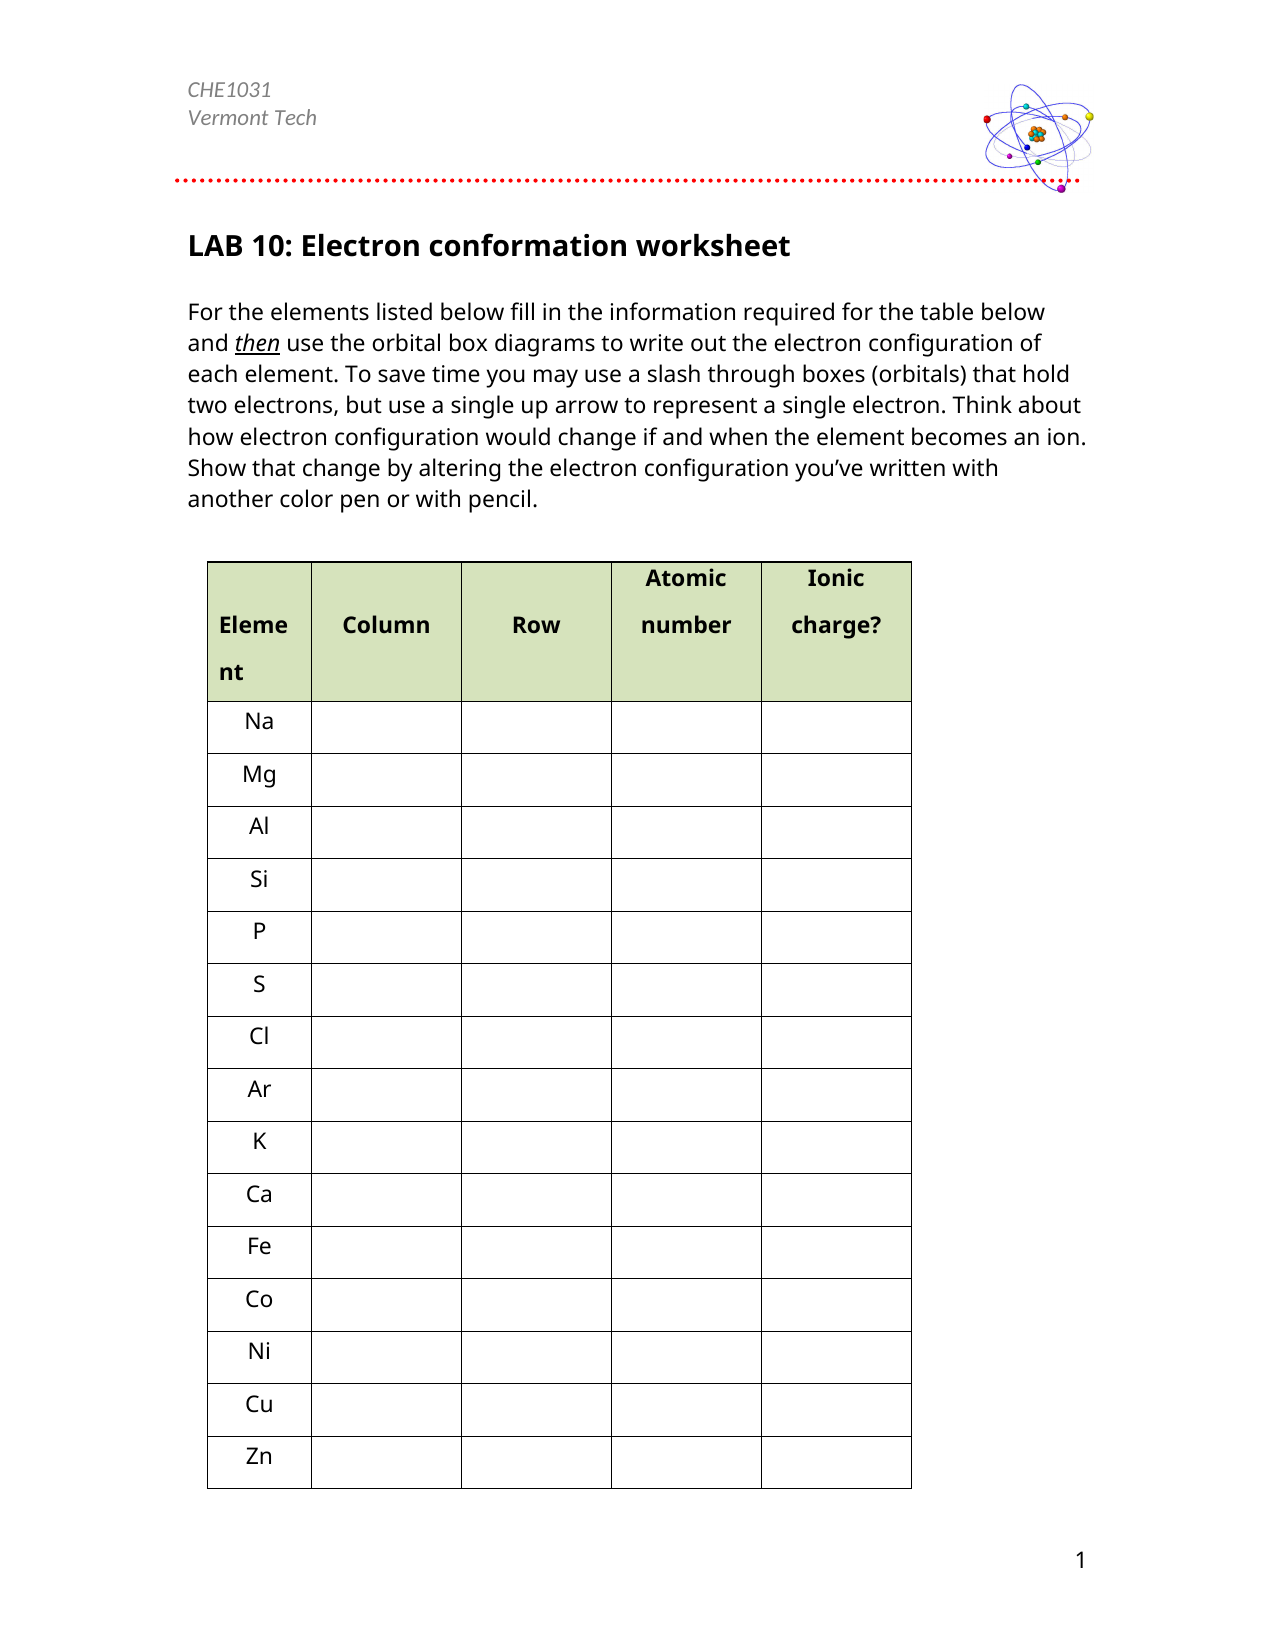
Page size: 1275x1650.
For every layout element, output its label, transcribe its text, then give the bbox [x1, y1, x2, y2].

table_cell [612, 1384, 761, 1436]
table_cell Ar [208, 1069, 311, 1121]
table_cell [612, 1122, 761, 1173]
table_cell [462, 912, 611, 963]
table_cell [312, 807, 461, 858]
table_cell [762, 1174, 911, 1226]
table_cell K [208, 1122, 311, 1173]
table_cell Cu [208, 1384, 311, 1436]
table_cell [612, 1174, 761, 1226]
table_cell [612, 807, 761, 858]
table_cell [462, 702, 611, 753]
table_cell [762, 1069, 911, 1121]
table_cell [312, 754, 461, 806]
table_cell [312, 912, 461, 963]
table_cell [612, 1069, 761, 1121]
table_cell Ni [208, 1332, 311, 1383]
table_cell [612, 964, 761, 1016]
table_cell [462, 1437, 611, 1488]
table_cell [312, 1122, 461, 1173]
table_cell Mg [208, 754, 311, 806]
table_cell P [208, 912, 311, 963]
table_cell [612, 1437, 761, 1488]
table_cell [612, 1017, 761, 1068]
table_cell Cl [208, 1017, 311, 1068]
table_cell [762, 1332, 911, 1383]
table_header Atomic number [612, 563, 761, 701]
table_cell [462, 1017, 611, 1068]
table_cell [462, 1384, 611, 1436]
table_cell [312, 1279, 461, 1331]
table_cell [462, 1332, 611, 1383]
table_header Column [312, 563, 461, 701]
table_cell Zn [208, 1437, 311, 1488]
table_cell [612, 1332, 761, 1383]
table_cell [762, 964, 911, 1016]
table_cell [462, 1174, 611, 1226]
table_header Row [462, 563, 611, 701]
table_cell [612, 754, 761, 806]
table_cell [762, 1279, 911, 1331]
table_cell [762, 1384, 911, 1436]
table_cell [312, 1017, 461, 1068]
table_cell Na [208, 702, 311, 753]
table_cell [312, 1227, 461, 1278]
table_cell Co [208, 1279, 311, 1331]
table_cell [312, 1384, 461, 1436]
table_cell [312, 859, 461, 911]
table_cell Si [208, 859, 311, 911]
table_cell [762, 912, 911, 963]
table_cell [762, 1227, 911, 1278]
table_cell [312, 702, 461, 753]
table_cell [762, 859, 911, 911]
table_cell Al [208, 807, 311, 858]
table_cell [762, 1122, 911, 1173]
table_header Element [208, 563, 311, 701]
table_cell [762, 702, 911, 753]
table_cell S [208, 964, 311, 1016]
table_cell [762, 754, 911, 806]
table_cell [312, 1437, 461, 1488]
table_cell [762, 807, 911, 858]
table_cell [462, 1279, 611, 1331]
table_cell Ca [208, 1174, 311, 1226]
table_cell [612, 912, 761, 963]
table_cell [462, 964, 611, 1016]
table_cell [612, 1279, 761, 1331]
table_cell [762, 1017, 911, 1068]
table_cell [312, 1069, 461, 1121]
table_cell [462, 754, 611, 806]
table_cell [462, 1227, 611, 1278]
table_cell [612, 702, 761, 753]
table_cell [612, 859, 761, 911]
subtitle LAB 10: Electron conformation worksheet [187, 225, 1087, 264]
table_cell [462, 807, 611, 858]
table_header Ionic charge? [762, 563, 911, 701]
table_cell [312, 1174, 461, 1226]
text For the elements listed below fill in the information required for the table below and then use the orbital box diagrams to write out the electron configuration of each element. To save time you may use a slash through boxes (orbitals) that hold two electrons, but use a single up arrow to represent a single electron. Think about how electron configuration would change if and when the element becomes an ion. Show that change by altering the electron configuration you’ve written with another color pen or with pencil. [187, 296, 1087, 514]
table_cell Fe [208, 1227, 311, 1278]
table_cell [462, 859, 611, 911]
picture [983, 84, 1094, 193]
table_cell [312, 1332, 461, 1383]
table_cell [462, 1069, 611, 1121]
table_cell [312, 964, 461, 1016]
table_cell [612, 1227, 761, 1278]
table_cell [762, 1437, 911, 1488]
table_cell [462, 1122, 611, 1173]
